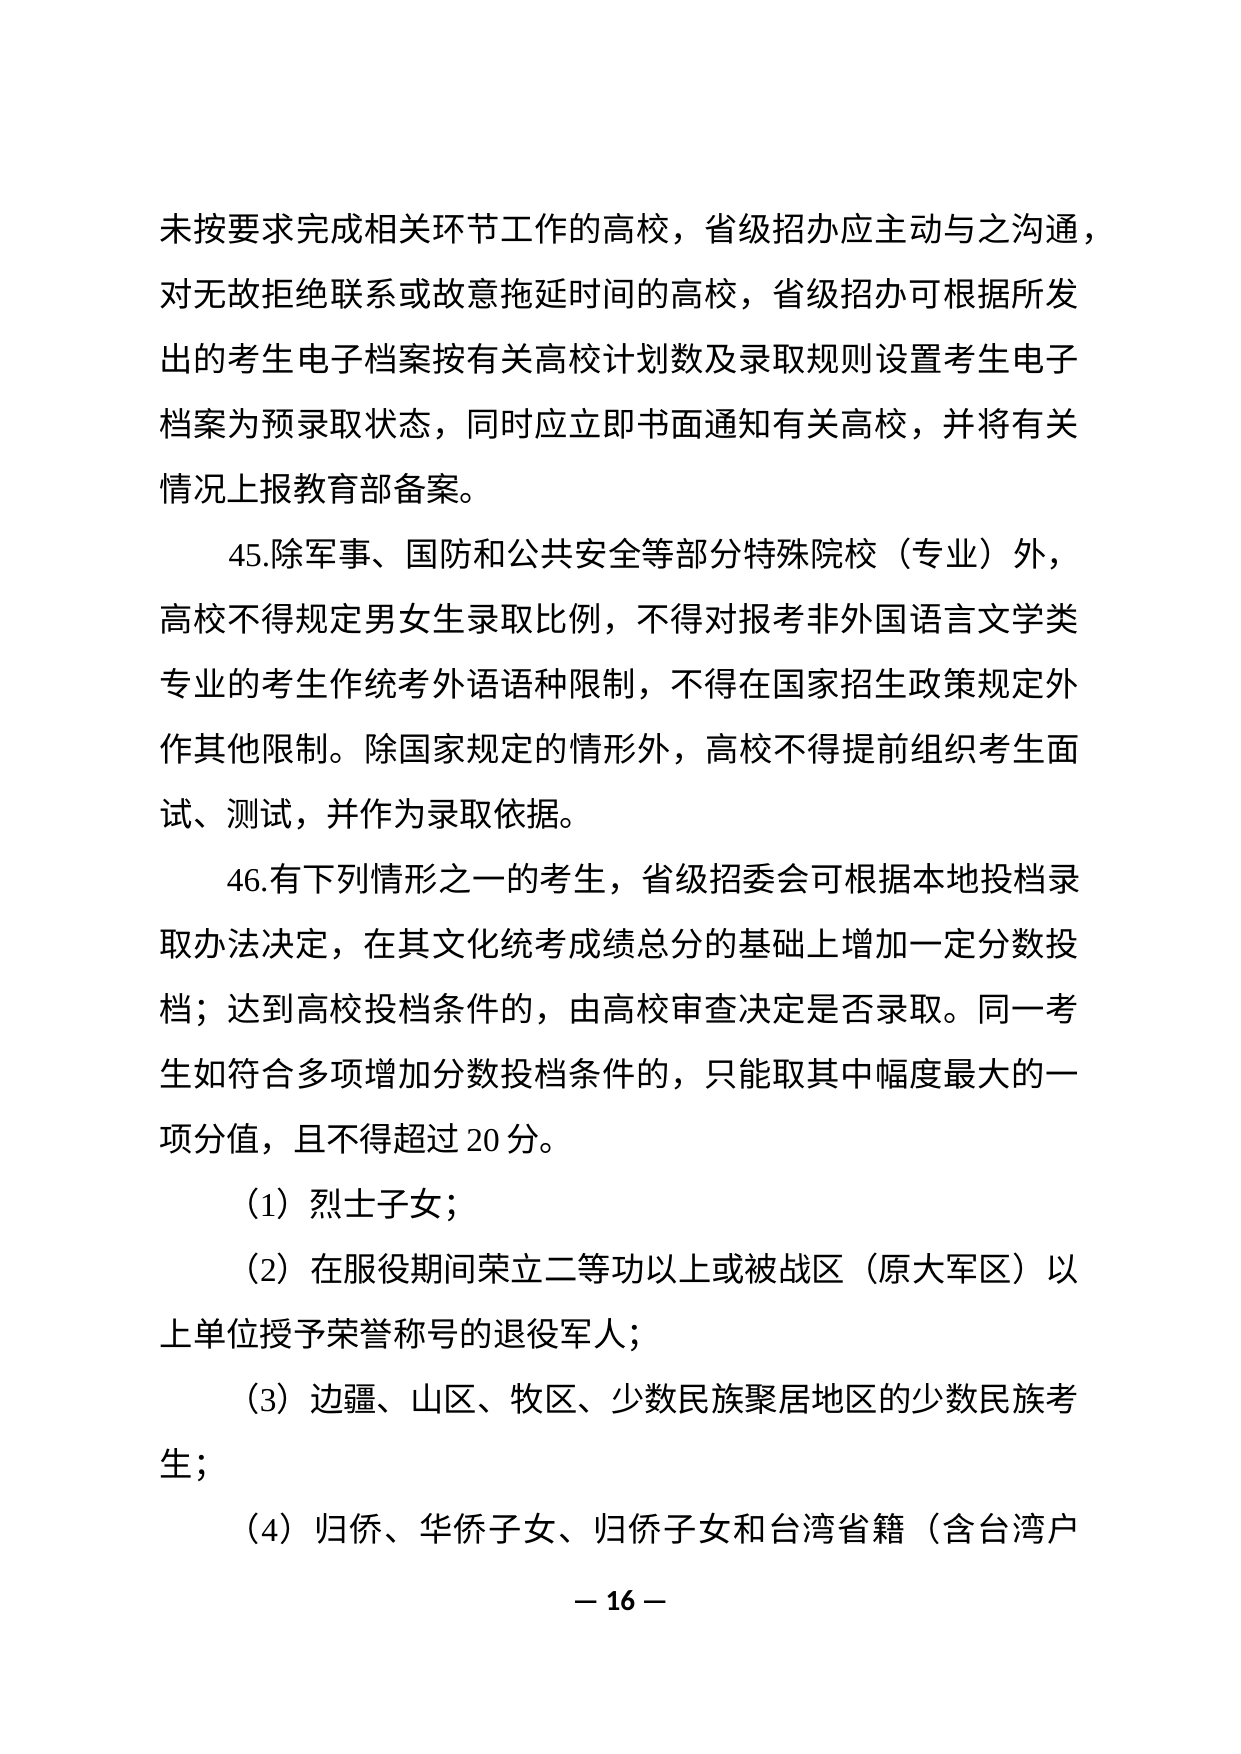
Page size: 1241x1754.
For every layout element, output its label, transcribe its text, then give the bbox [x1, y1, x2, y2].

text （1）烈士子女； [159, 1169, 1081, 1234]
text （2）在服役期间荣立二等功以上或被战区（原大军区）以上单位授予荣誉称号的退役军人； [159, 1234, 1081, 1364]
text （3）边疆、山区、牧区、少数民族聚居地区的少数民族考生； [159, 1364, 1081, 1494]
text 45.除军事、国防和公共安全等部分特殊院校（专业）外，高校不得规定男女生录取比例，不得对报考非外国语言文学类专业的考生作统考外语语种限制，不得在国家招生政策规定外作其他限制。除国家规定的情形外，高校不得提前组织考生面试、测试，并作为录取依据。 [159, 519, 1081, 844]
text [159, 194, 1081, 519]
text 46.有下列情形之一的考生，省级招委会可根据本地投档录取办法决定，在其文化统考成绩总分的基础上增加一定分数投档；达到高校投档条件的，由高校审查决定是否录取。同一考生如符合多项增加分数投档条件的，只能取其中幅度最大的一项分值，且不得超过20分。 [159, 844, 1081, 1169]
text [159, 1494, 1081, 1559]
